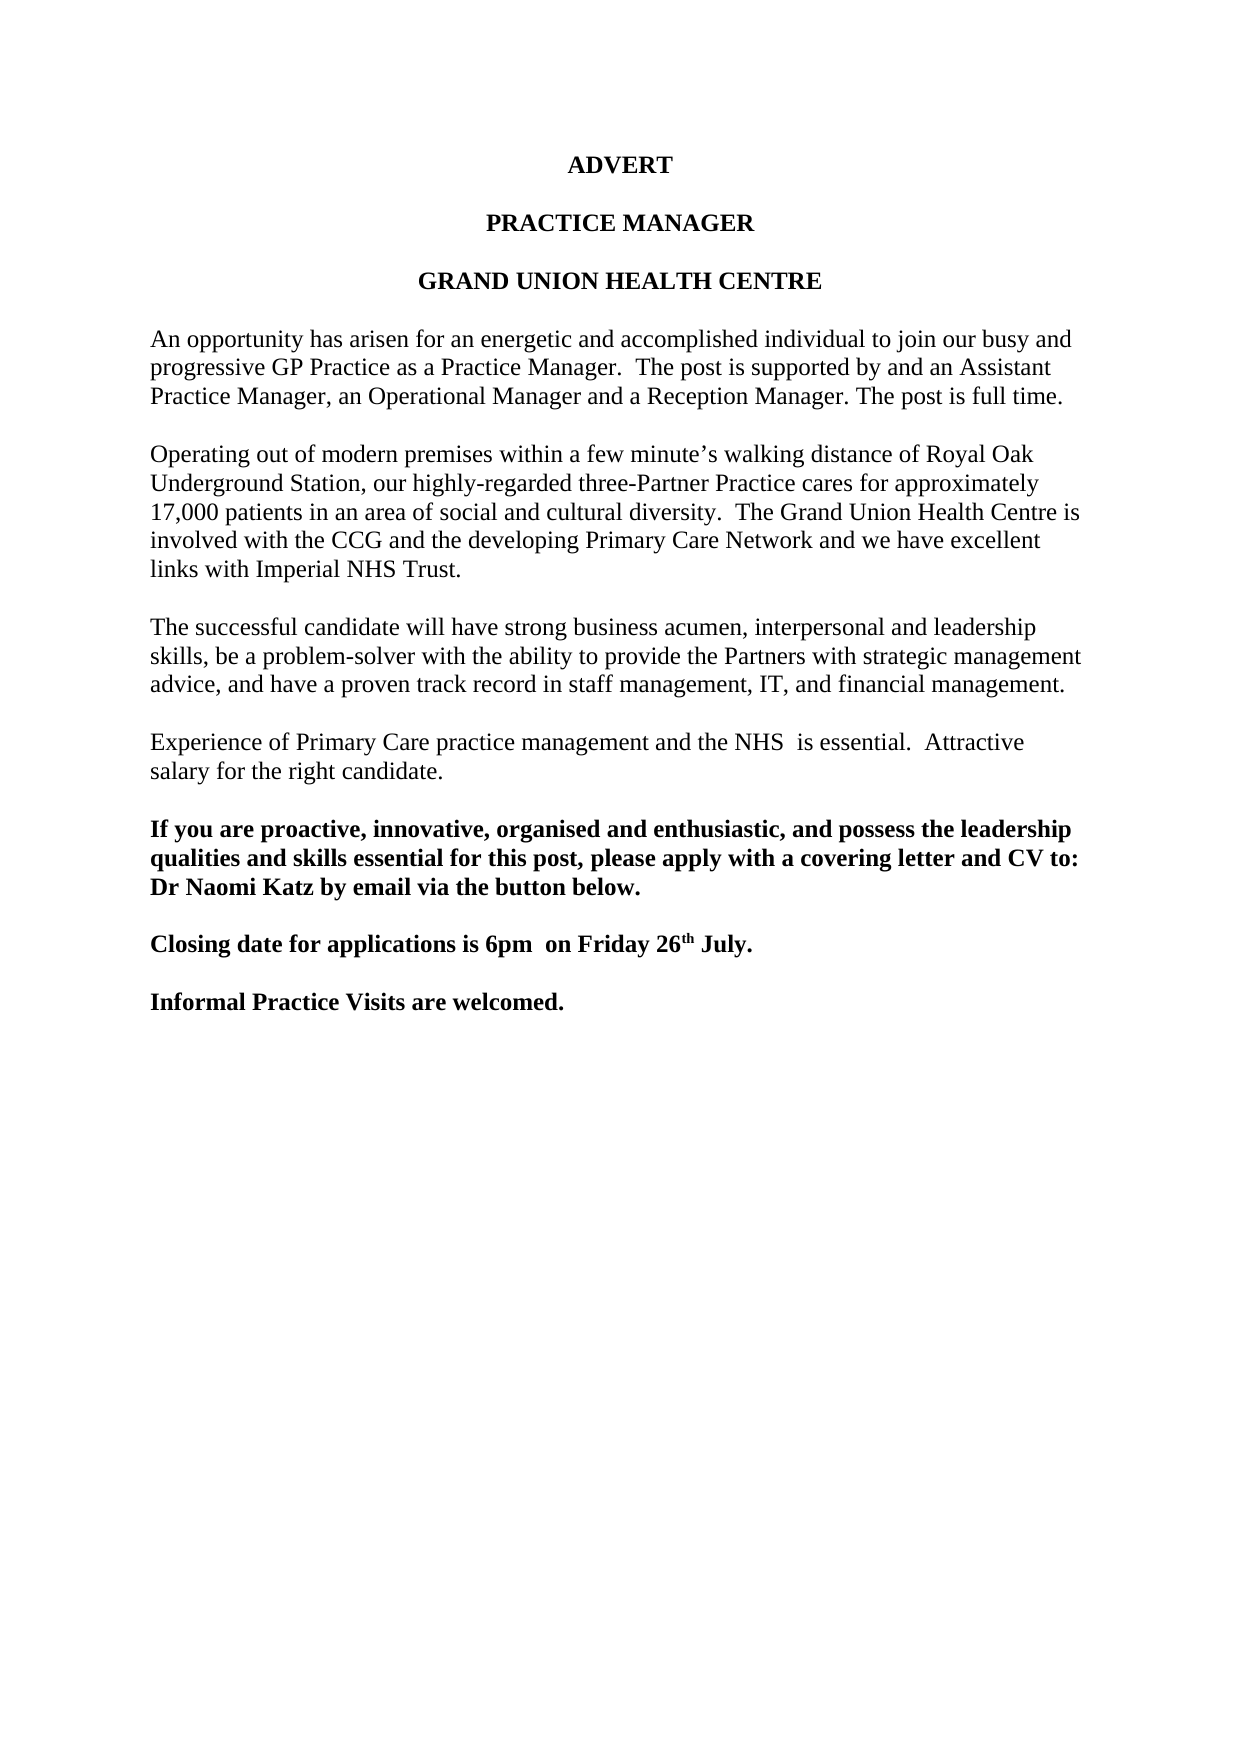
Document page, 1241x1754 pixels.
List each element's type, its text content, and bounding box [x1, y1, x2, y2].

text PRACTICE MANAGER [150, 208, 1090, 237]
text The successful candidate will have strong business acumen, interpersonal and leadership skills, be a problem-solver with the ability to provide the Partners with strategic management advice, and have a proven track record in staff management, IT, and financial management. [150, 612, 1090, 698]
text Informal Practice Visits are welcomed. [150, 987, 1090, 1016]
text GRAND UNION HEALTH CENTRE [150, 266, 1090, 294]
text Closing date for applications is 6pm on Friday 26th July. [150, 929, 1090, 958]
text If you are proactive, innovative, organised and enthusiastic, and possess the leadership qualities and skills essential for this post, please apply with a covering letter and CV to: Dr Naomi Katz by email via the button below. [150, 814, 1090, 900]
text Operating out of modern premises within a few minute’s walking distance of Royal Oak Underground Station, our highly-regarded three-Partner Practice cares for approximately 17,000 patients in an area of social and cultural diversity. The Grand Union Health Centre is involved with the CCG and the developing Primary Care Network and we have excellent links with Imperial NHS Trust. [150, 439, 1090, 583]
text ADVERT [150, 150, 1090, 179]
text Experience of Primary Care practice management and the NHS is essential. Attractive salary for the right candidate. [150, 727, 1090, 785]
text An opportunity has arisen for an energetic and accomplished individual to join our busy and progressive GP Practice as a Practice Manager. The post is supported by and an Assistant Practice Manager, an Operational Manager and a Reception Manager. The post is full time. [150, 324, 1090, 410]
